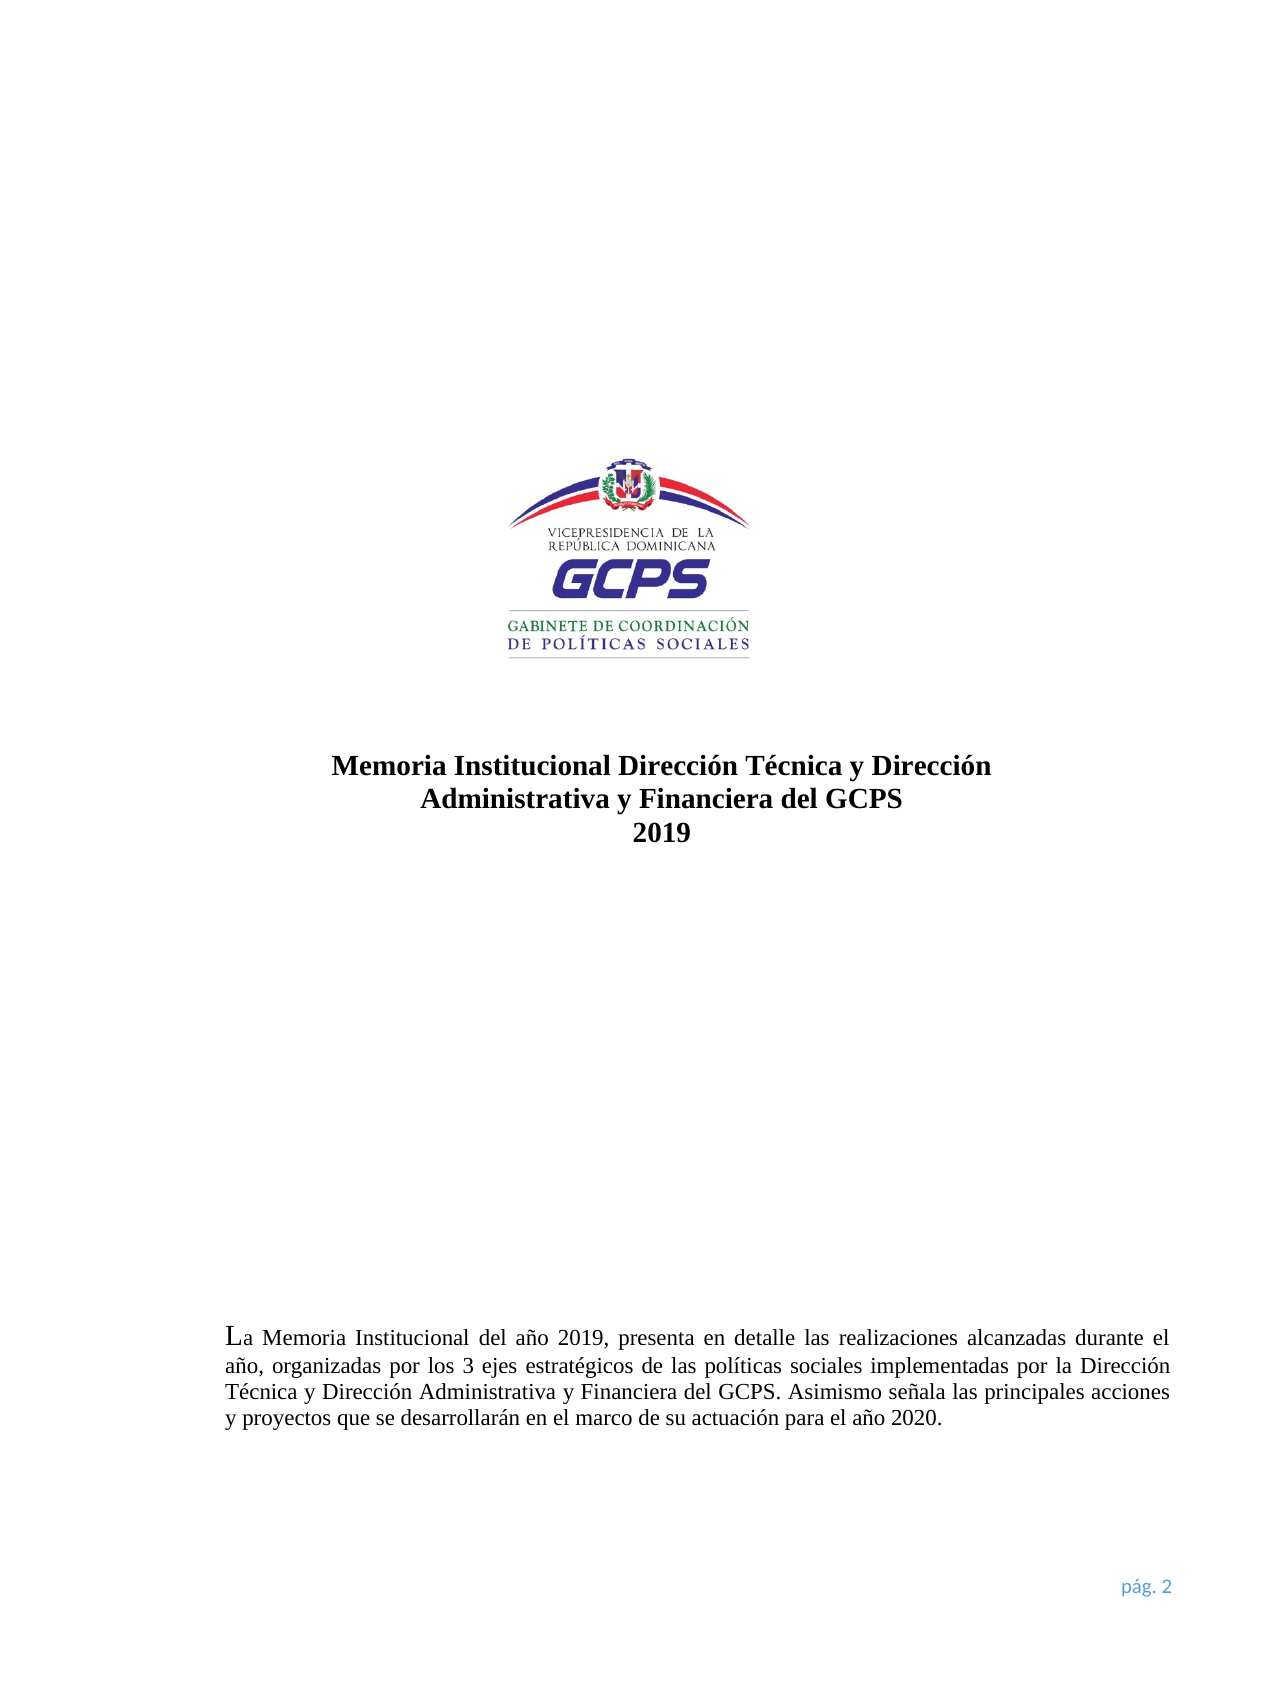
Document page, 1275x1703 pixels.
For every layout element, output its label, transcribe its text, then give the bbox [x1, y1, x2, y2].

text La Memoria Institucional del año 2019, presenta en detalle las realizaciones alcanzadas durante el año, organizadas por los 3 ejes estratégicos de las políticas sociales implementadas por la Dirección Técnica y Dirección Administrativa y Financiera del GCPS. Asimismo señala las principales acciones y proyectos que se desarrollarán en el marco de su actuación para el año 2020. [225, 1318, 1172, 1431]
text Administrativa y Financiera del GCPS [151, 781, 1172, 815]
picture [507, 458, 751, 659]
text Memoria Institucional Dirección Técnica y Dirección [151, 748, 1172, 781]
text 2019 [151, 815, 1172, 848]
